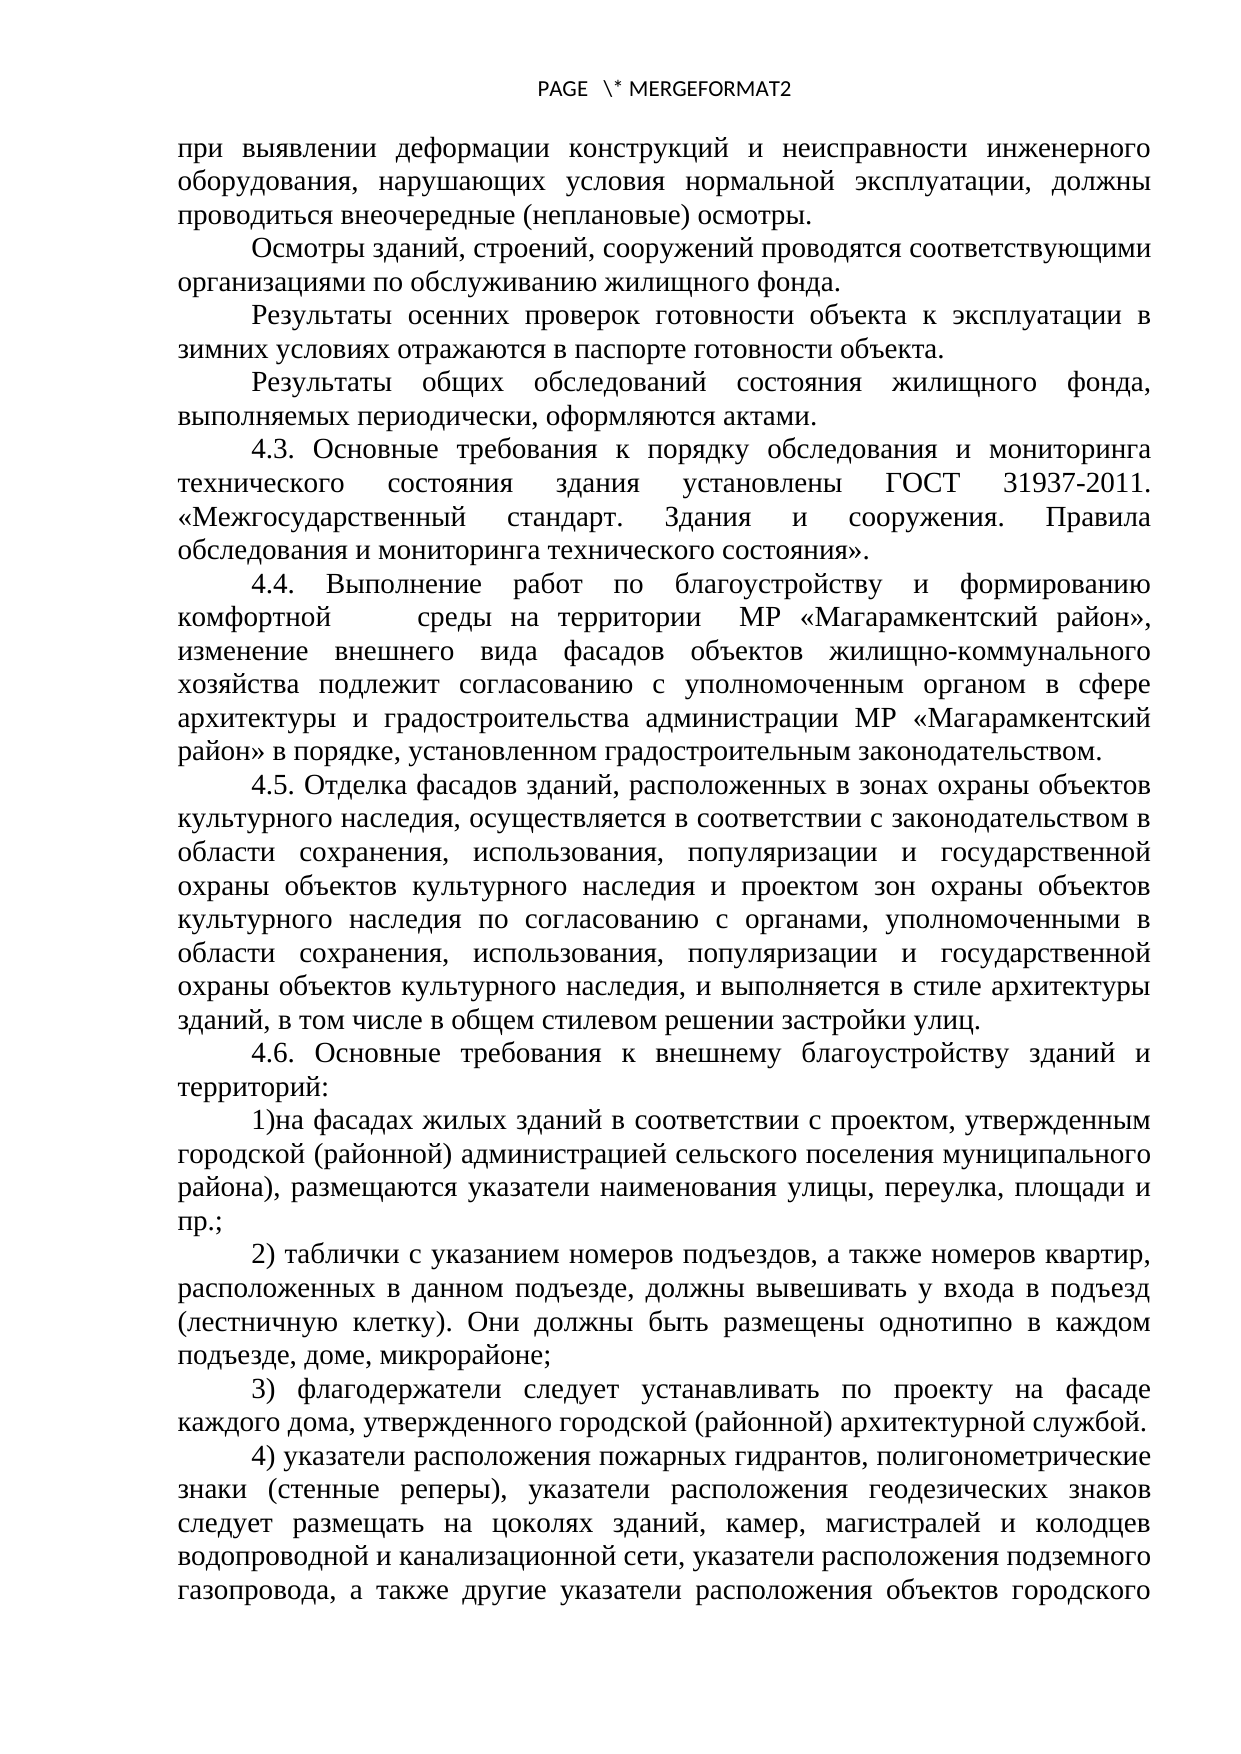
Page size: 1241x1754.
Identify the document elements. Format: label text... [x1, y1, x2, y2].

text Результаты осенних проверок готовности объекта к эксплуатации в зимних условиях отражаются в паспорте готовности объекта. [177, 297, 1152, 364]
text 3) флагодержатели следует устанавливать по проекту на фасаде каждого дома, утвержденного городской (районной) архитектурной службой. [177, 1371, 1152, 1438]
text 1)на фасадах жилых зданий в соответствии с проектом, утвержденным городской (районной) администрацией сельского поселения муниципального района), размещаются указатели наименования улицы, переулка, площади и пр.; [177, 1102, 1152, 1237]
text Осмотры зданий, строений, сооружений проводятся соответствующими организациями по обслуживанию жилищного фонда. [177, 230, 1152, 297]
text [177, 1438, 1152, 1606]
text Результаты общих обследований состояния жилищного фонда, выполняемых периодически, оформляются актами. [177, 364, 1152, 432]
text 4.3. Основные требования к порядку обследования и мониторинга технического состояния здания установлены ГОСТ 31937-2011. «Межгосударственный стандарт. Здания и сооружения. Правила обследования и мониторинга технического состояния». [177, 432, 1152, 566]
text 4.5. Отделка фасадов зданий, расположенных в зонах охраны объектов культурного наследия, осуществляется в соответствии с законодательством в области сохранения, использования, популяризации и государственной охраны объектов культурного наследия и проектом зон охраны объектов культурного наследия по согласованию с органами, уполномоченными в области сохранения, использования, популяризации и государственной охраны объектов культурного наследия, и выполняется в стиле архитектуры зданий, в том числе в общем стилевом решении застройки улиц. [177, 767, 1152, 1035]
text 4.4. Выполнение работ по благоустройству и формированию комфортной среды на территории МР «Магарамкентский район», изменение внешнего вида фасадов объектов жилищно-коммунального хозяйства подлежит согласованию с уполномоченным органом в сфере архитектуры и градостроительства администрации МР «Магарамкентский район» в порядке, установленном градостроительным законодательством. [177, 566, 1152, 767]
text 4.6. Основные требования к внешнему благоустройству зданий и территорий: [177, 1035, 1152, 1102]
text 2) таблички с указанием номеров подъездов, а также номеров квартир, расположенных в данном подъезде, должны вывешивать у входа в подъезд (лестничную клетку). Они должны быть размещены однотипно в каждом подъезде, доме, микрорайоне; [177, 1237, 1152, 1371]
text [177, 130, 1152, 230]
